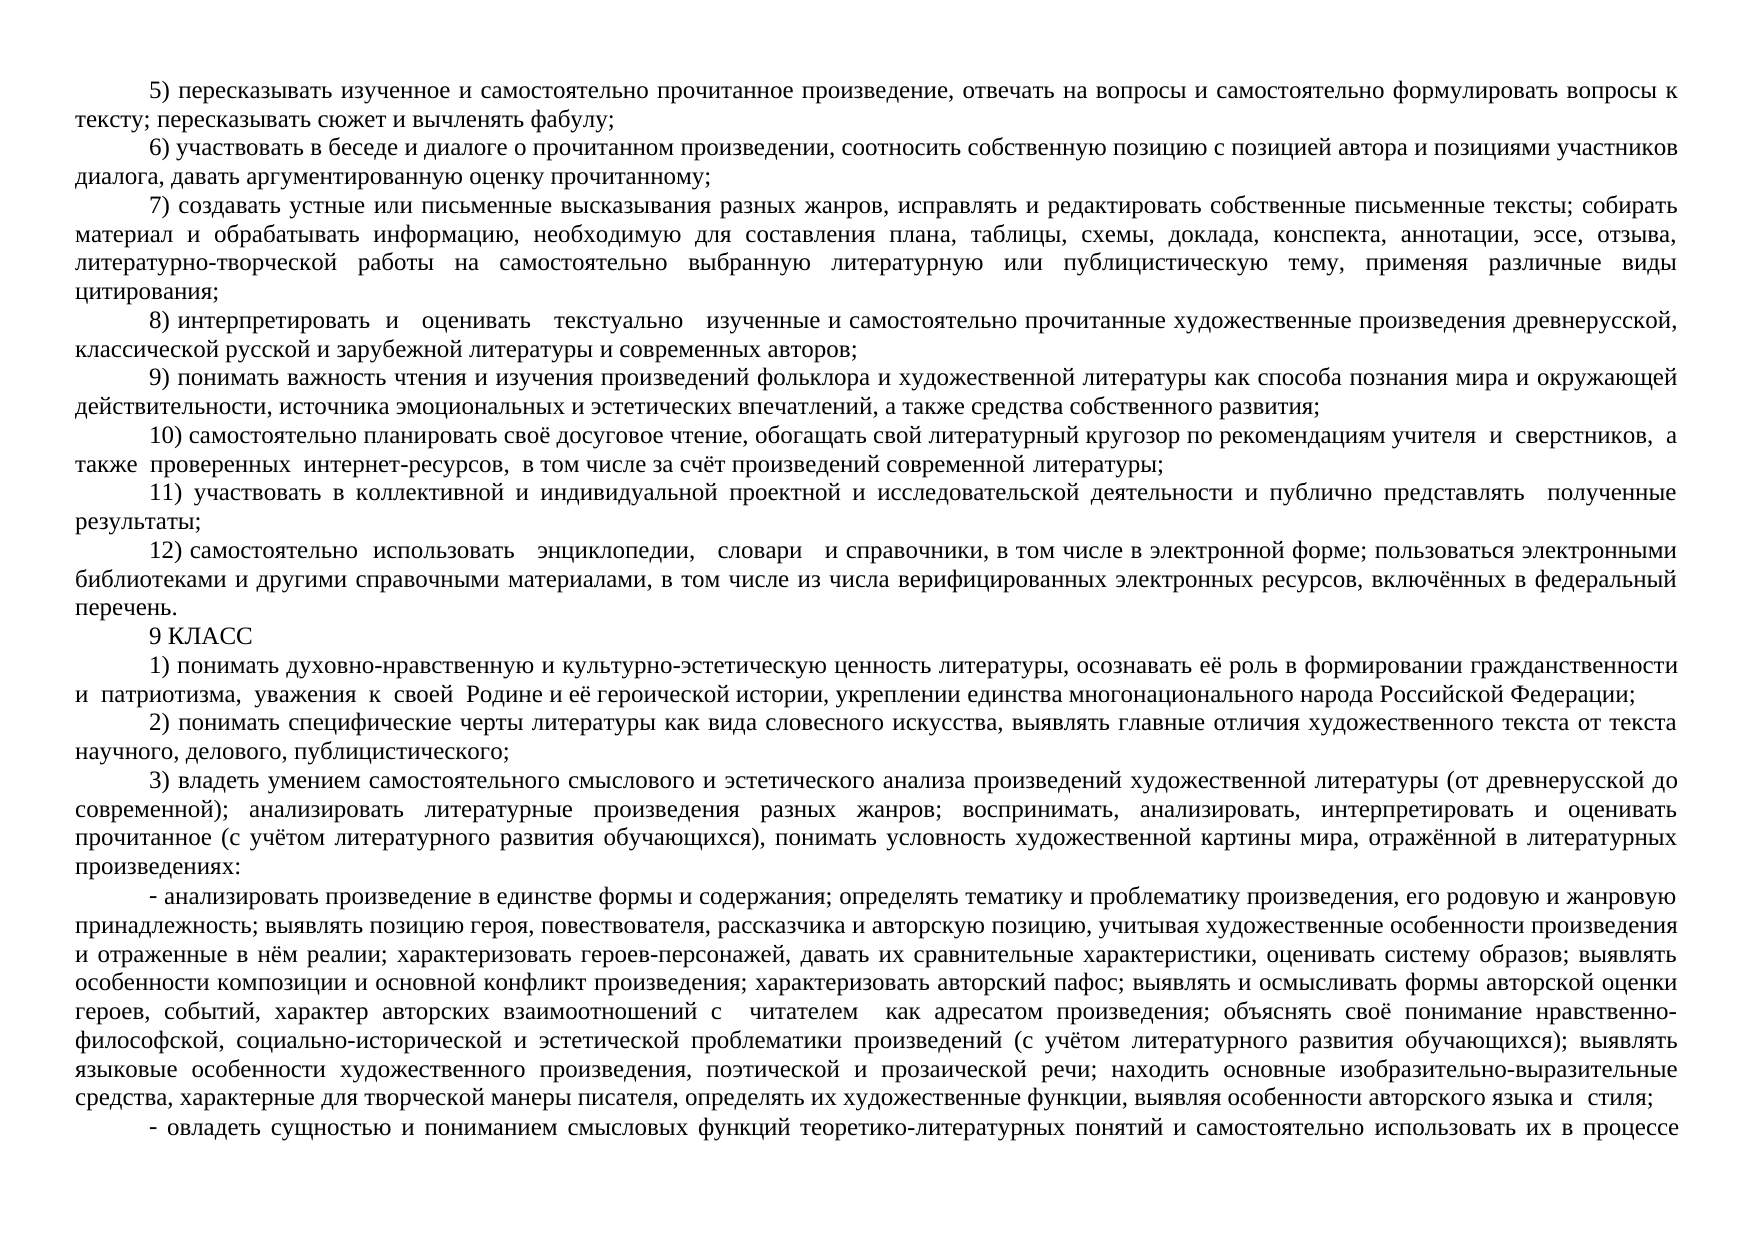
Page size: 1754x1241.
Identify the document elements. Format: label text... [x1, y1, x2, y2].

text 9 КЛАСС [75, 621, 1679, 650]
text 12) самостоятельно использовать энциклопедии, словари и справочники, в том числе в электронной форме; пользоваться электронными библиотеками и другими справочными материалами, в том числе из числа верифицированных электронных ресурсов, включённых в федеральный перечень. [75, 535, 1679, 621]
text 3) владеть умением самостоятельного смыслового и эстетического анализа произведений художественной литературы (от древнерусской до современной); анализировать литературные произведения разных жанров; воспринимать, анализировать, интерпретировать и оценивать прочитанное (с учётом литературного развития обучающихся), понимать условность художественной картины мира, отражённой в литературных произведениях: [75, 765, 1679, 880]
text 7) создавать устные или письменные высказывания разных жанров, исправлять и редактировать собственные письменные тексты; собирать материал и обрабатывать информацию, необходимую для составления плана, таблицы, схемы, доклада, конспекта, аннотации, эссе, отзыва, литературно-творческой работы на самостоятельно выбранную литературную или публицистическую тему, применяя различные виды цитирования; [75, 190, 1679, 305]
text 5) пересказывать изученное и самостоятельно прочитанное произведение, отвечать на вопросы и самостоятельно формулировать вопросы к тексту; пересказывать сюжет и вычленять фабулу; [75, 75, 1679, 132]
text 1) понимать духовно-нравственную и культурно-эстетическую ценность литературы, осознавать её роль в формировании гражданственности и патриотизма, уважения к своей Родине и её героической истории, укреплении единства многонационального народа Российской Федерации; [75, 650, 1679, 707]
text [75, 1111, 1679, 1141]
text - анализировать произведение в единстве формы и содержания; определять тематику и проблематику произведения, его родовую и жанровую принадлежность; выявлять позицию героя, повествователя, рассказчика и авторскую позицию, учитывая художественные особенности произведения и отраженные в нём реалии; характеризовать героев-персонажей, давать их сравнительные характеристики, оценивать систему образов; выявлять особенности композиции и основной конфликт произведения; характеризовать авторский пафос; выявлять и осмысливать формы авторской оценки героев, событий, характер авторских взаимоотношений с читателем как адресатом произведения; объяснять своё понимание нравственно-философской, социально-исторической и эстетической проблематики произведений (с учётом литературного развития обучающихся); выявлять языковые особенности художественного произведения, поэтической и прозаической речи; находить основные изобразительно-выразительные средства, характерные для творческой манеры писателя, определять их художественные функции, выявляя особенности авторского языка и стиля; [75, 880, 1679, 1111]
text 10) самостоятельно планировать своё досуговое чтение, обогащать свой литературный кругозор по рекомендациям учителя и сверстников, а также проверенных интернет-ресурсов, в том числе за счёт произведений современной литературы; [75, 420, 1679, 477]
text 6) участвовать в беседе и диалоге о прочитанном произведении, соотносить собственную позицию с позицией автора и позициями участников диалога, давать аргументированную оценку прочитанному; [75, 132, 1679, 190]
text 2) понимать специфические черты литературы как вида словесного искусства, выявлять главные отличия художественного текста от текста научного, делового, публицистического; [75, 707, 1679, 765]
text 9) понимать важность чтения и изучения произведений фольклора и художественной литературы как способа познания мира и окружающей действительности, источника эмоциональных и эстетических впечатлений, а также средства собственного развития; [75, 362, 1679, 420]
text 11) участвовать в коллективной и индивидуальной проектной и исследовательской деятельности и публично представлять полученные результаты; [75, 477, 1679, 535]
text 8) интерпретировать и оценивать текстуально изученные и самостоятельно прочитанные художественные произведения древнерусской, классической русской и зарубежной литературы и современных авторов; [75, 305, 1679, 362]
